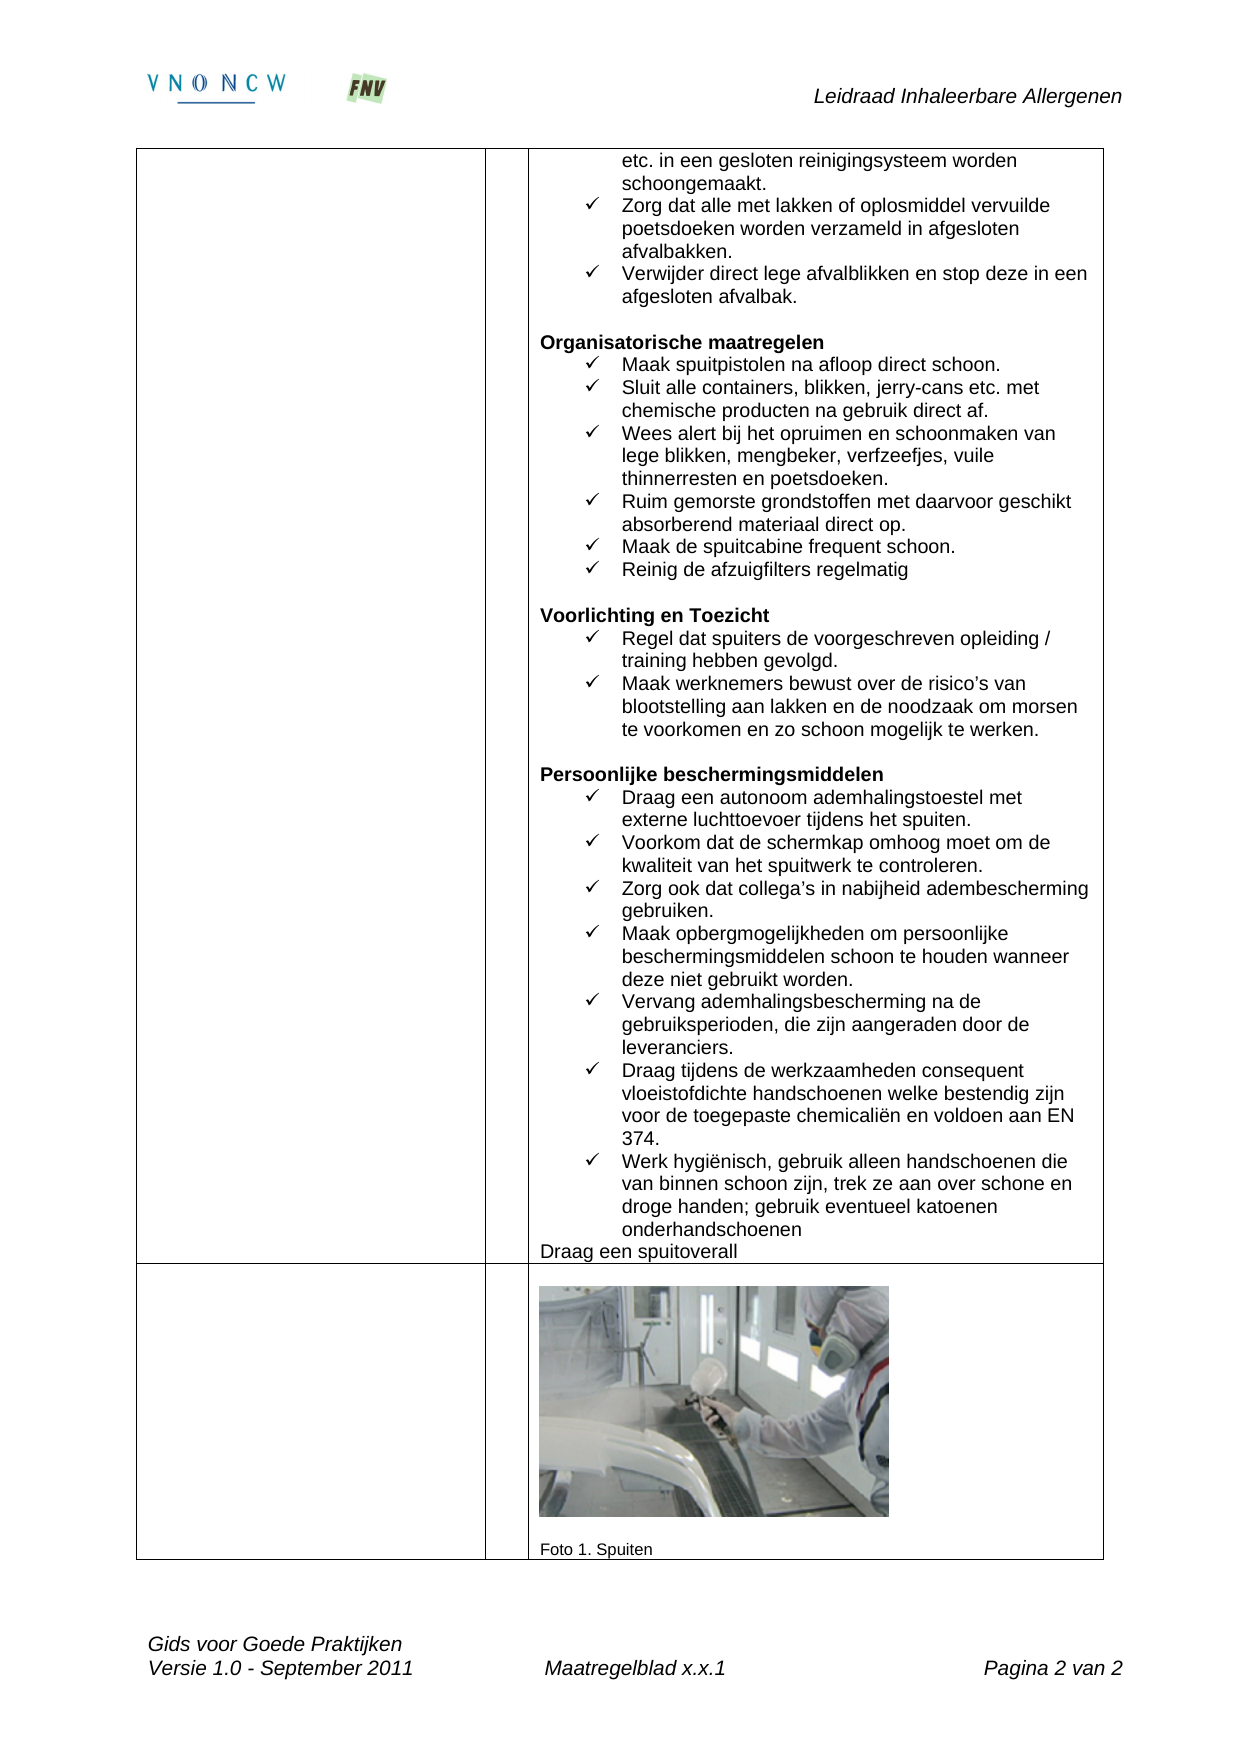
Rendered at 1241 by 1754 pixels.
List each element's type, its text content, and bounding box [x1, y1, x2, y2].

picture [147, 73, 387, 104]
picture [539, 1286, 889, 1517]
table_cell Foto 1. Spuiten [529, 1264, 1103, 1558]
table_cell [137, 149, 485, 1263]
table_cell [486, 149, 528, 1263]
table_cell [529, 149, 1103, 1263]
table_cell [137, 1264, 485, 1558]
table_cell [486, 1264, 528, 1558]
